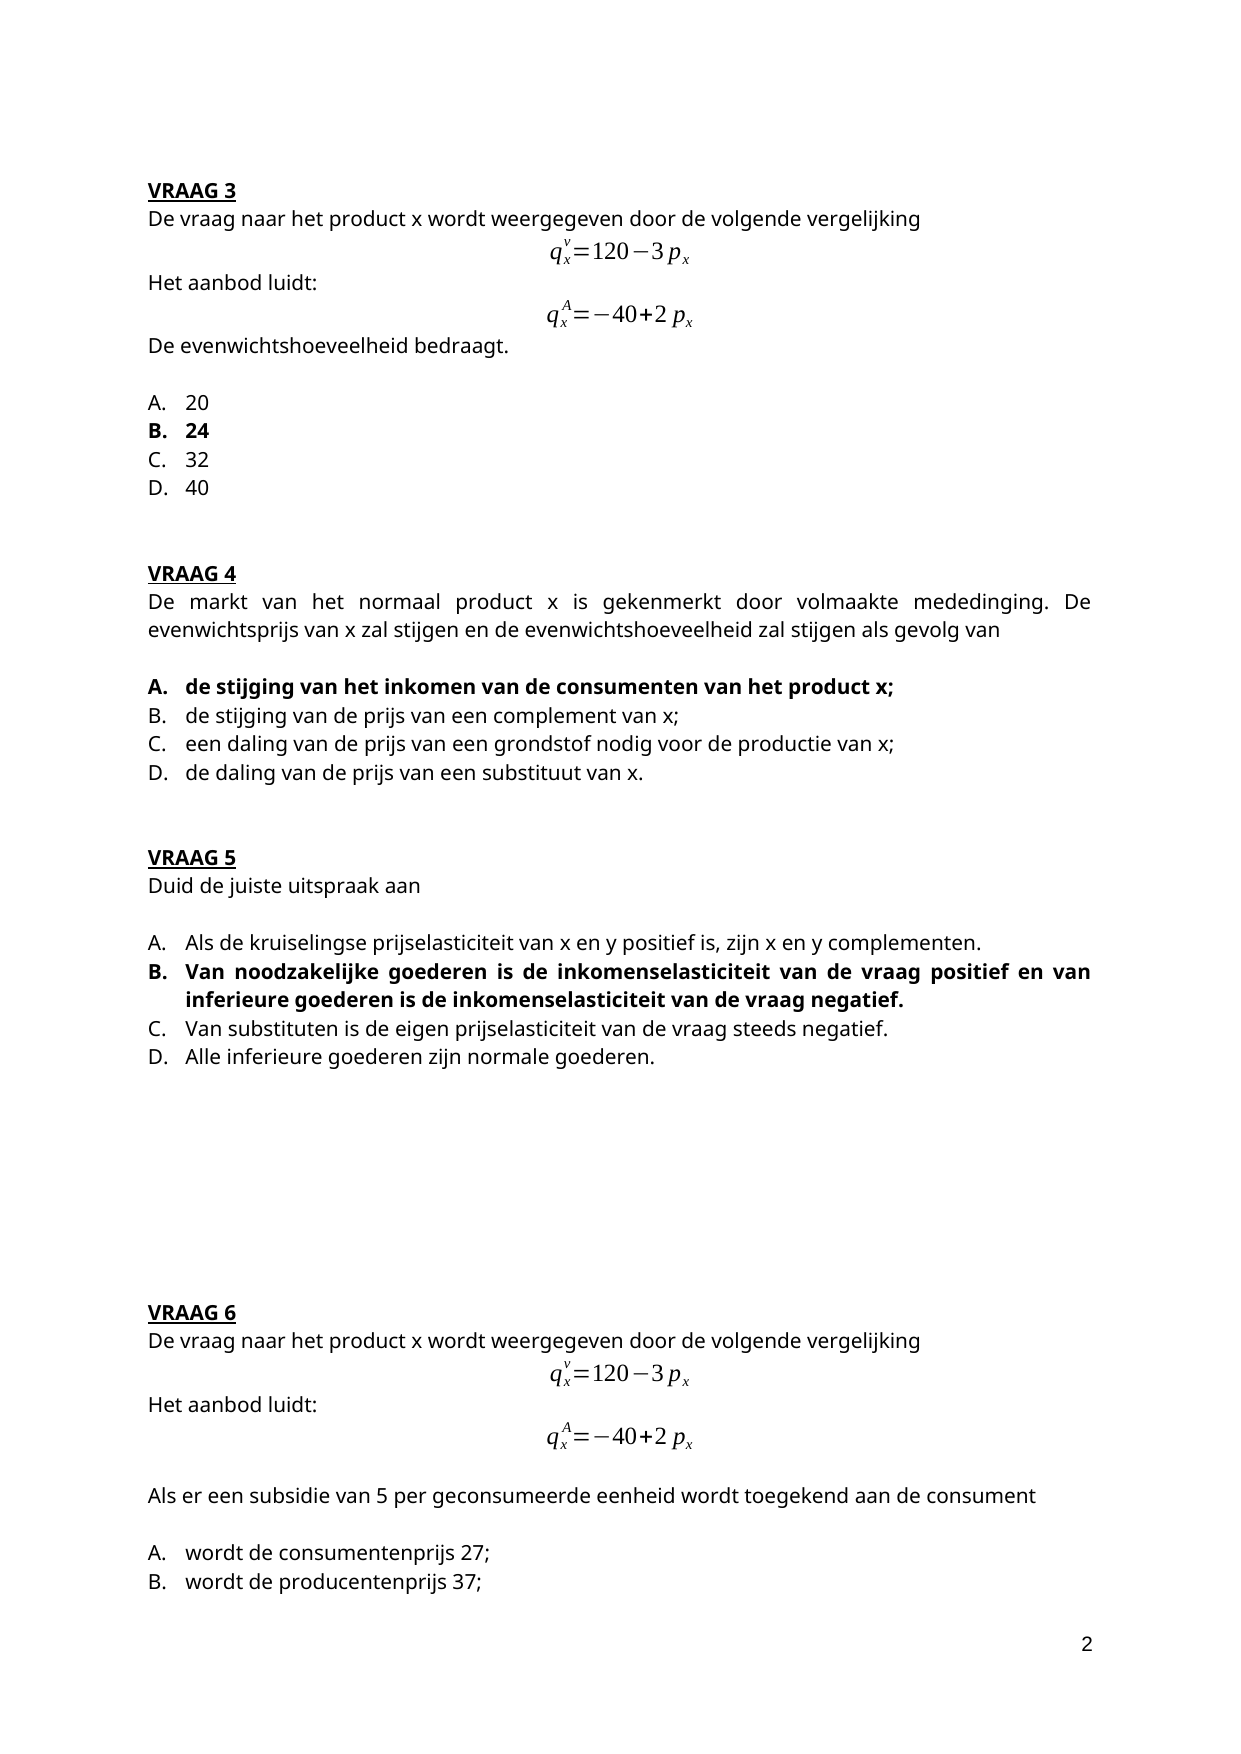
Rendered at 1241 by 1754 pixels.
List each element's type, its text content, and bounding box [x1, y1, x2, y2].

text De vraag naar het product x wordt weergegeven door de volgende vergelijking [148, 1326, 1093, 1355]
list de daling van de prijs van een substituut van x. [148, 758, 1093, 786]
text Het aanbod luidt: [148, 1390, 1093, 1418]
list 32 [148, 445, 1093, 473]
list de stijging van de prijs van een complement van x; [148, 701, 1093, 729]
text VRAAG 4 [148, 559, 1093, 587]
list Van noodzakelijke goederen is de inkomenselasticiteit van de vraag positief en van inferieure goederen is de inkomenselasticiteit van de vraag negatief. [148, 957, 1093, 1014]
list Alle inferieure goederen zijn normale goederen. [148, 1042, 1093, 1071]
list 24 [148, 416, 1093, 445]
list 20 [148, 388, 1093, 416]
list een daling van de prijs van een grondstof nodig voor de productie van x; [148, 729, 1093, 758]
text VRAAG 5 [148, 843, 1093, 871]
text De markt van het normaal product x is gekenmerkt door volmaakte mededinging. De evenwichtsprijs van x zal stijgen en de evenwichtshoeveelheid zal stijgen als gevolg van [148, 587, 1093, 644]
text De vraag naar het product x wordt weergegeven door de volgende vergelijking [148, 204, 1093, 233]
list Als de kruiselingse prijselasticiteit van x en y positief is, zijn x en y complementen. [148, 928, 1093, 957]
list wordt de consumentenprijs 27; [148, 1538, 1093, 1567]
text Duid de juiste uitspraak aan [148, 871, 1093, 900]
text VRAAG 6 [148, 1298, 1093, 1326]
text Als er een subsidie van 5 per geconsumeerde eenheid wordt toegekend aan de consument [148, 1482, 1093, 1510]
text VRAAG 3 [148, 176, 1093, 204]
list 40 [148, 473, 1093, 502]
list de stijging van het inkomen van de consumenten van het product x; [148, 672, 1093, 701]
text De evenwichtshoeveelheid bedraagt. [148, 331, 1093, 359]
list wordt de producentenprijs 37; [148, 1567, 1093, 1595]
list Van substituten is de eigen prijselasticiteit van de vraag steeds negatief. [148, 1014, 1093, 1042]
text Het aanbod luidt: [148, 268, 1093, 296]
